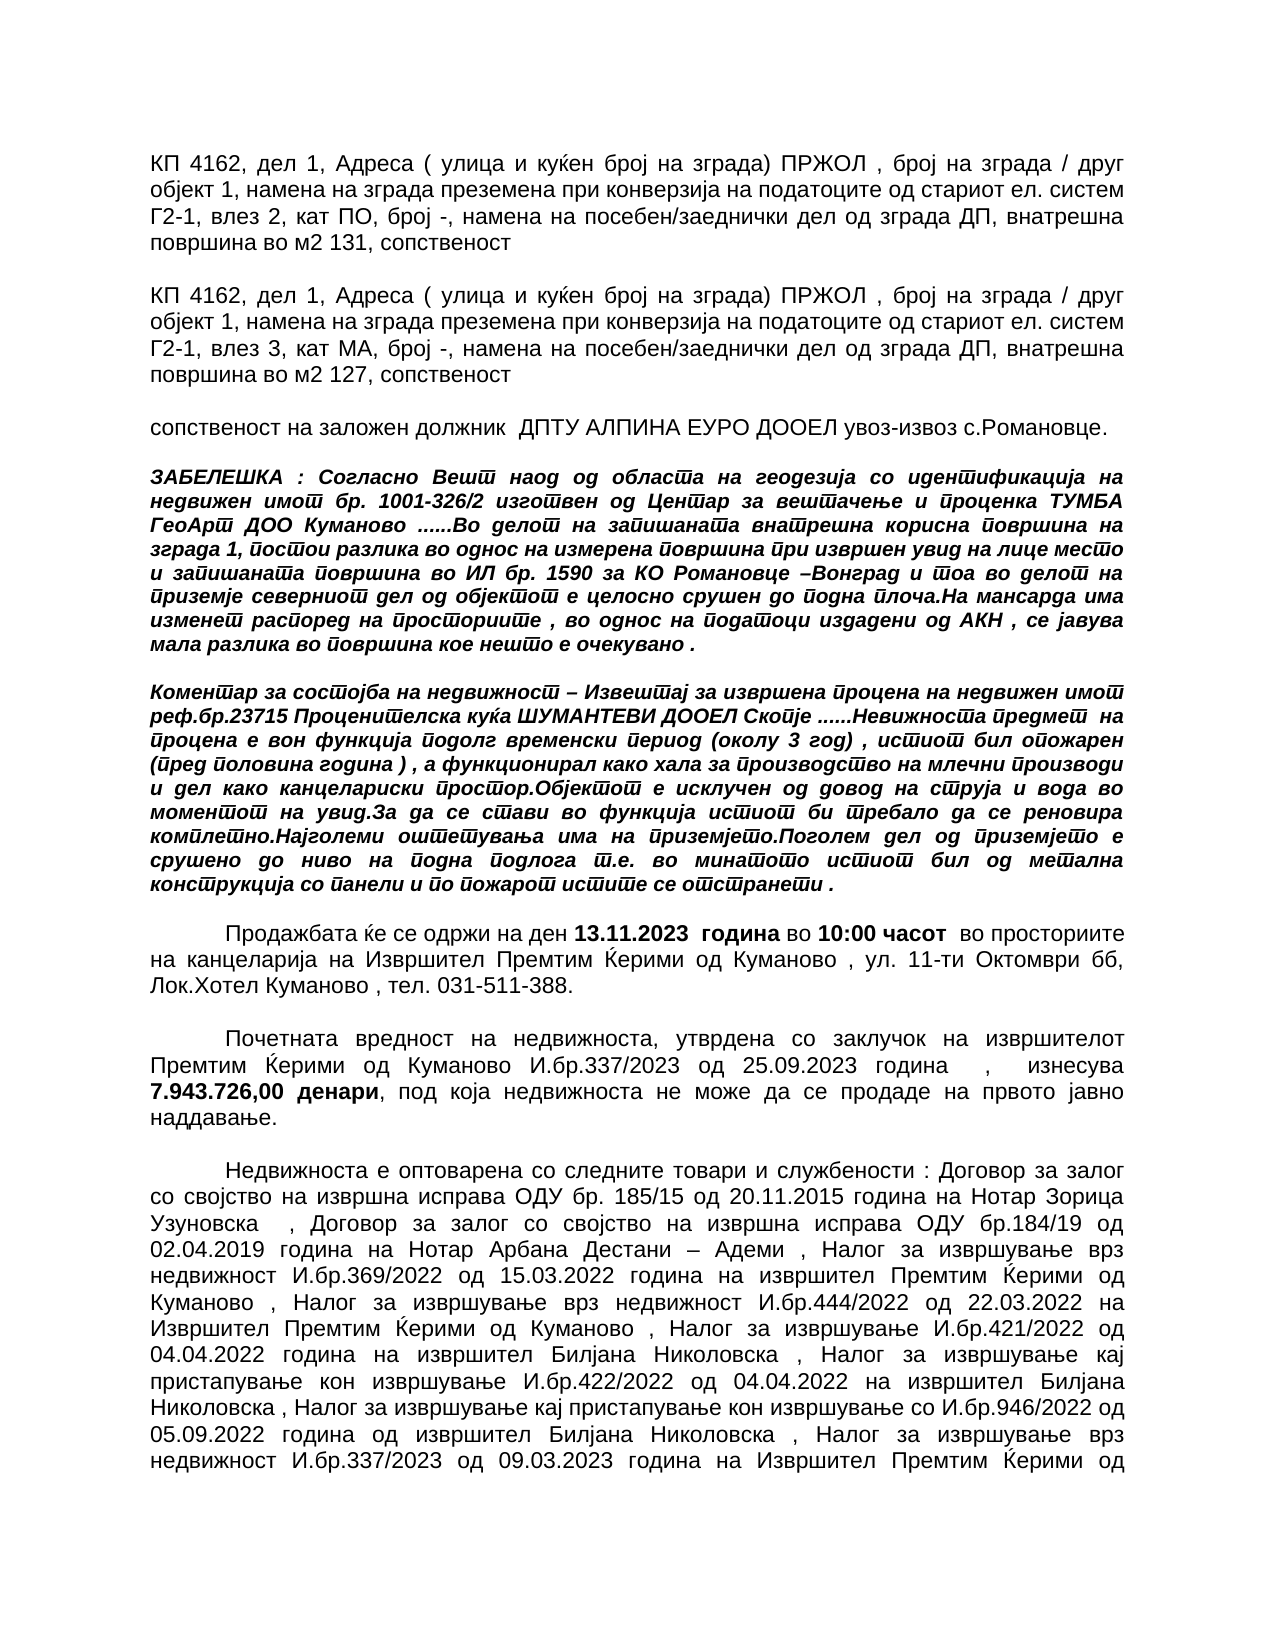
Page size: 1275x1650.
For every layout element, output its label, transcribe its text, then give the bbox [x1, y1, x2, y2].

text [150, 1157, 1125, 1473]
text КП 4162, дел 1, Адреса ( улица и куќен број на зграда) ПРЖОЛ , број на зграда / друг објект 1, намена на зграда преземена при конверзија на податоците од стариот ел. систем Г2-1, влез 3, кат МА, број -, намена на посебен/заеднички дел од зграда ДП, внатрешна површина во м2 127, сопственост [150, 282, 1125, 387]
text КП 4162, дел 1, Адреса ( улица и куќен број на зграда) ПРЖОЛ , број на зграда / друг објект 1, намена на зграда преземена при конверзија на податоците од стариот ел. систем Г2-1, влез 2, кат ПО, број -, намена на посебен/заеднички дел од зграда ДП, внатрешна површина во м2 131, сопственост [150, 150, 1125, 255]
text сопственост на заложен должник ДПТУ АЛПИНА ЕУРО ДООЕЛ увоз-извоз с.Романовце. [150, 413, 1125, 440]
text Продажбата ќе се одржи на ден 13.11.2023 година во 10:00 часот во просториите на канцеларија на Извршител Премтим Ќерими од Куманово , ул. 11-ти Октомври бб, Лок.Хотел Куманово , тел. 031-511-388. [150, 920, 1125, 999]
text ЗАБЕЛЕШКА : Согласно Вешт наод од областа на геодезија со идентификација на недвижен имот бр. 1001-326/2 изготвен од Центар за вештачење и проценка ТУМБА ГеоАрт ДОО Куманово ......Во делот на запишаната внатрешна корисна површина на зграда 1, постои разлика во однос на измерена површина при извршен увид на лице место и запишаната површина во ИЛ бр. 1590 за КО Романовце –Вонград и тоа во делот на приземје северниот дел од објектот е целосно срушен до подна плоча.На мансарда има изменет распоред на просториите , во однос на податоци издадени од АКН , се јавува мала разлика во површина кое нешто е очекувано . [150, 464, 1125, 656]
text Коментар за состојба на недвижност – Извештај за извршена процена на недвижен имот реф.бр.23715 Проценителска куќа ШУМАНТЕВИ ДООЕЛ Скопје ......Невижноста предмет на процена е вон функција подолг временски период (околу 3 год) , истиот бил опожарен (пред половина година ) , а функционирал како хала за производство на млечни производи и дел како канцелариски простор.Објектот е исклучен од довод на струја и вода во моментот на увид.За да се стави во функција истиот би требало да се реновира комплетно.Најголеми оштетувања има на приземјето.Поголем дел од приземјето е срушено до ниво на подна подлога т.е. во минатото истиот бил од метална конструкција со панели и по пожарот истите се отстранети . [150, 680, 1125, 896]
text Почетната вредност на недвижноста, утврдена со заклучок на извршителот Премтим Ќерими од Куманово И.бр.337/2023 од 25.09.2023 година , изнесува 7.943.726,00 денари, под која недвижноста не може да се продаде на првото јавно наддавање. [150, 1025, 1125, 1131]
